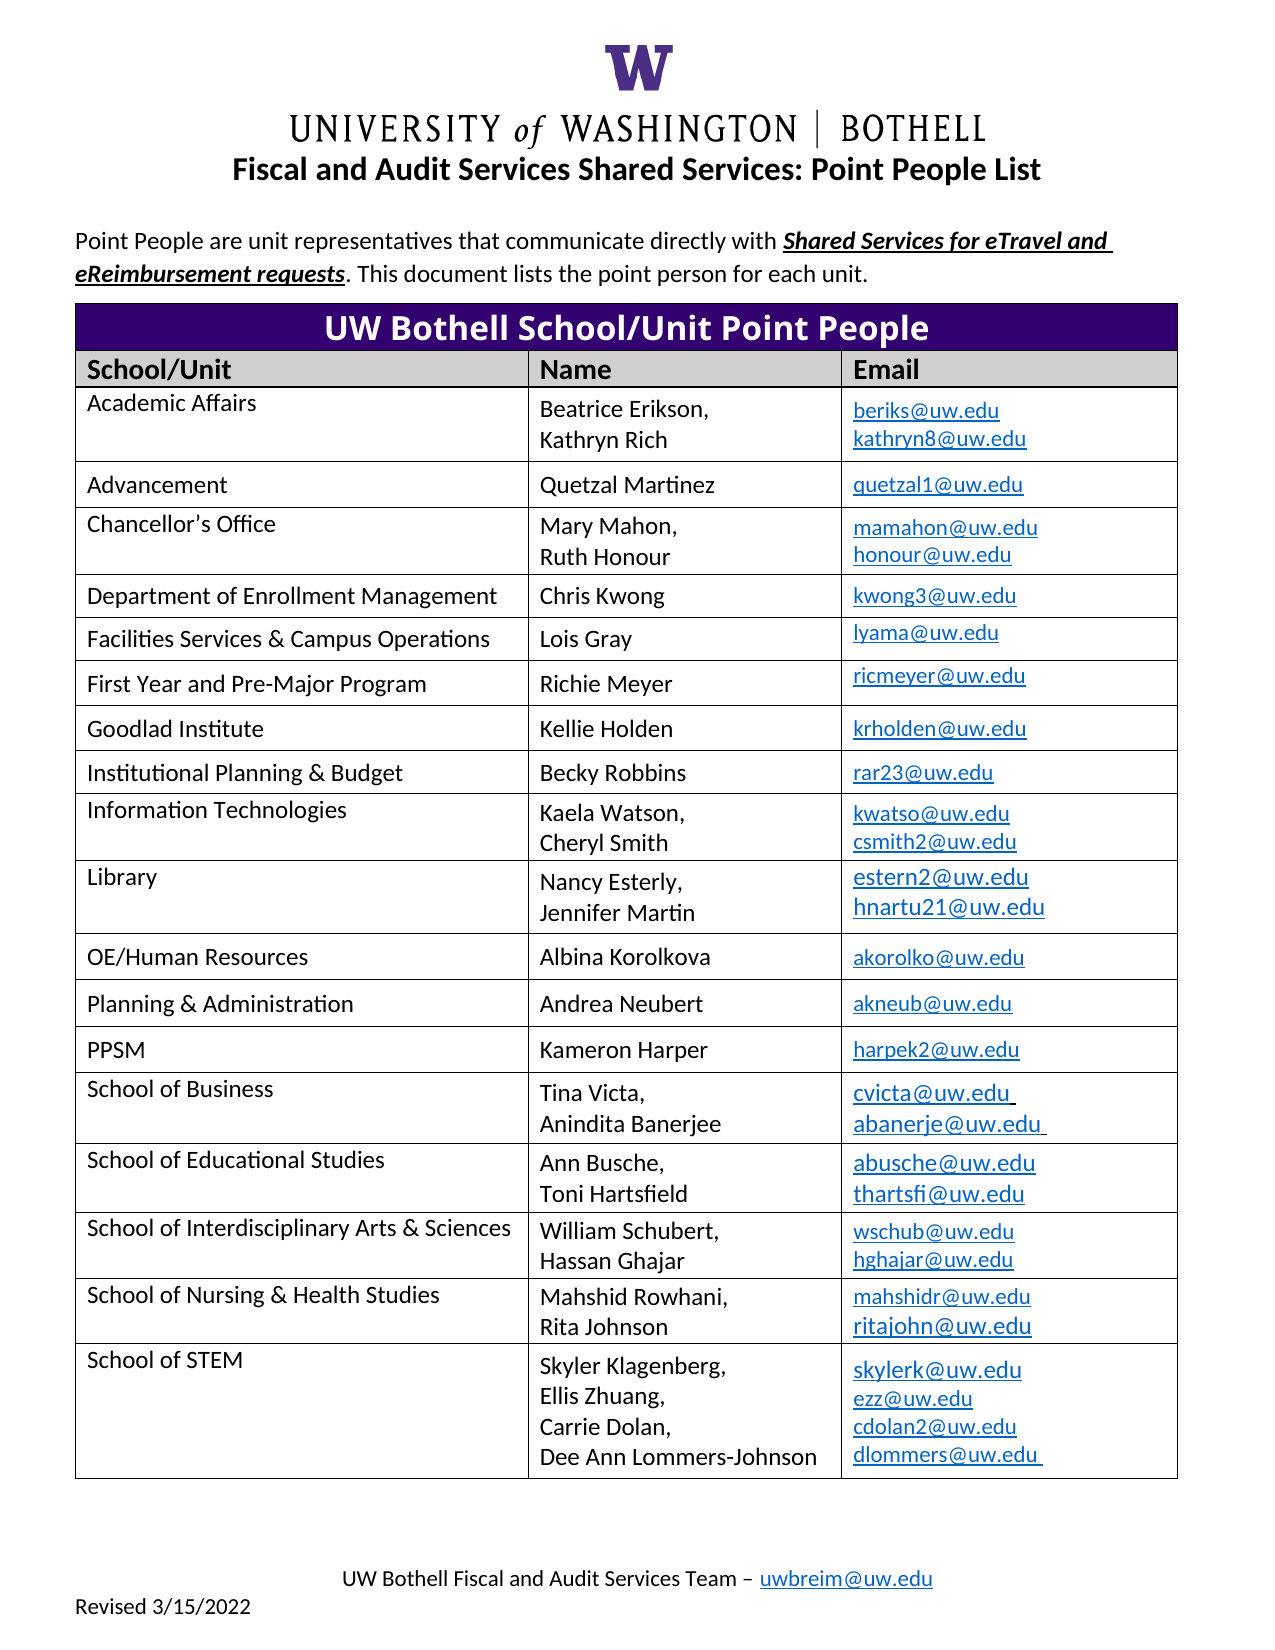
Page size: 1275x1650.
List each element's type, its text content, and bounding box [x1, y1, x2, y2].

table_cell Goodlad Institute [76, 706, 528, 750]
table_cell Kellie Holden [529, 706, 841, 750]
table_cell beriks@uw.edu kathryn8@uw.edu [842, 388, 1177, 461]
table_cell Andrea Neubert [529, 980, 841, 1026]
table_cell Mary Mahon, Ruth Honour [529, 508, 841, 573]
table_cell cvicta@uw.edu abanerje@uw.edu [842, 1073, 1177, 1143]
table_cell School of Interdisciplinary Arts & Sciences [76, 1213, 528, 1278]
table_cell PPSM [76, 1027, 528, 1072]
table_cell harpek2@uw.edu [842, 1027, 1177, 1072]
table_cell Email [842, 351, 1177, 386]
picture [290, 45, 985, 149]
table_cell Tina Victa, Anindita Banerjee [529, 1073, 841, 1143]
table_cell lyama@uw.edu [842, 618, 1177, 660]
table_cell School of Nursing & Health Studies [76, 1279, 528, 1343]
table_header UW Bothell School/Unit Point People [76, 304, 1177, 350]
text Fiscal and Audit Services Shared Services: Point People List [75, 148, 1200, 189]
table_cell Nancy Esterly, Jennifer Martin [529, 861, 841, 933]
table_cell kwatso@uw.edu csmith2@uw.edu [842, 794, 1177, 860]
table_cell School of Business [76, 1073, 528, 1143]
table_cell akorolko@uw.edu [842, 934, 1177, 979]
table_cell mamahon@uw.edu honour@uw.edu [842, 508, 1177, 573]
table_cell akneub@uw.edu [842, 980, 1177, 1026]
table_cell First Year and Pre-Major Program [76, 661, 528, 705]
table_cell skylerk@uw.edu ezz@uw.edu cdolan2@uw.edu dlommers@uw.edu [842, 1344, 1177, 1478]
table_cell OE/Human Resources [76, 934, 528, 979]
table_cell Skyler Klagenberg, Ellis Zhuang, Carrie Dolan, Dee Ann Lommers-Johnson [529, 1344, 841, 1478]
table_cell ricmeyer@uw.edu [842, 661, 1177, 705]
table_cell abusche@uw.edu thartsfi@uw.edu [842, 1144, 1177, 1212]
table_cell School of Educational Studies [76, 1144, 528, 1212]
table_cell School/Unit [76, 351, 528, 386]
table_cell quetzal1@uw.edu [842, 462, 1177, 507]
table_cell Information Technologies [76, 794, 528, 860]
table_cell Becky Robbins [529, 751, 841, 793]
table_cell Ann Busche, Toni Hartsfield [529, 1144, 841, 1212]
table_cell Lois Gray [529, 618, 841, 660]
table_cell Library [76, 861, 528, 933]
table_cell Quetzal Martinez [529, 462, 841, 507]
table_cell Chris Kwong [529, 575, 841, 617]
table_cell Richie Meyer [529, 661, 841, 705]
table_cell Albina Korolkova [529, 934, 841, 979]
table_cell Kameron Harper [529, 1027, 841, 1072]
table_cell Advancement [76, 462, 528, 507]
table_cell wschub@uw.edu hghajar@uw.edu [842, 1213, 1177, 1278]
table_cell krholden@uw.edu [842, 706, 1177, 750]
table_cell Facilities Services & Campus Operations [76, 618, 528, 660]
table_cell William Schubert, Hassan Ghajar [529, 1213, 841, 1278]
table_cell School of STEM [76, 1344, 528, 1478]
table_cell Kaela Watson, Cheryl Smith [529, 794, 841, 860]
table_cell Chancellor’s Office [76, 508, 528, 573]
table_cell Beatrice Erikson, Kathryn Rich [529, 388, 841, 461]
table_cell Mahshid Rowhani, Rita Johnson [529, 1279, 841, 1343]
table_cell estern2@uw.edu hnartu21@uw.edu [842, 861, 1177, 933]
table_cell Institutional Planning & Budget [76, 751, 528, 793]
table_cell Academic Affairs [76, 388, 528, 461]
table_cell Planning & Administration [76, 980, 528, 1026]
table_cell Name [529, 351, 841, 386]
table_cell rar23@uw.edu [842, 751, 1177, 793]
text Point People are unit representatives that communicate directly with Shared Services for eTravel and eReimbursement requests. This document lists the point person for each unit. [75, 225, 1200, 288]
table_cell mahshidr@uw.edu ritajohn@uw.edu [842, 1279, 1177, 1343]
table_cell kwong3@uw.edu [842, 575, 1177, 617]
table_cell Department of Enrollment Management [76, 575, 528, 617]
